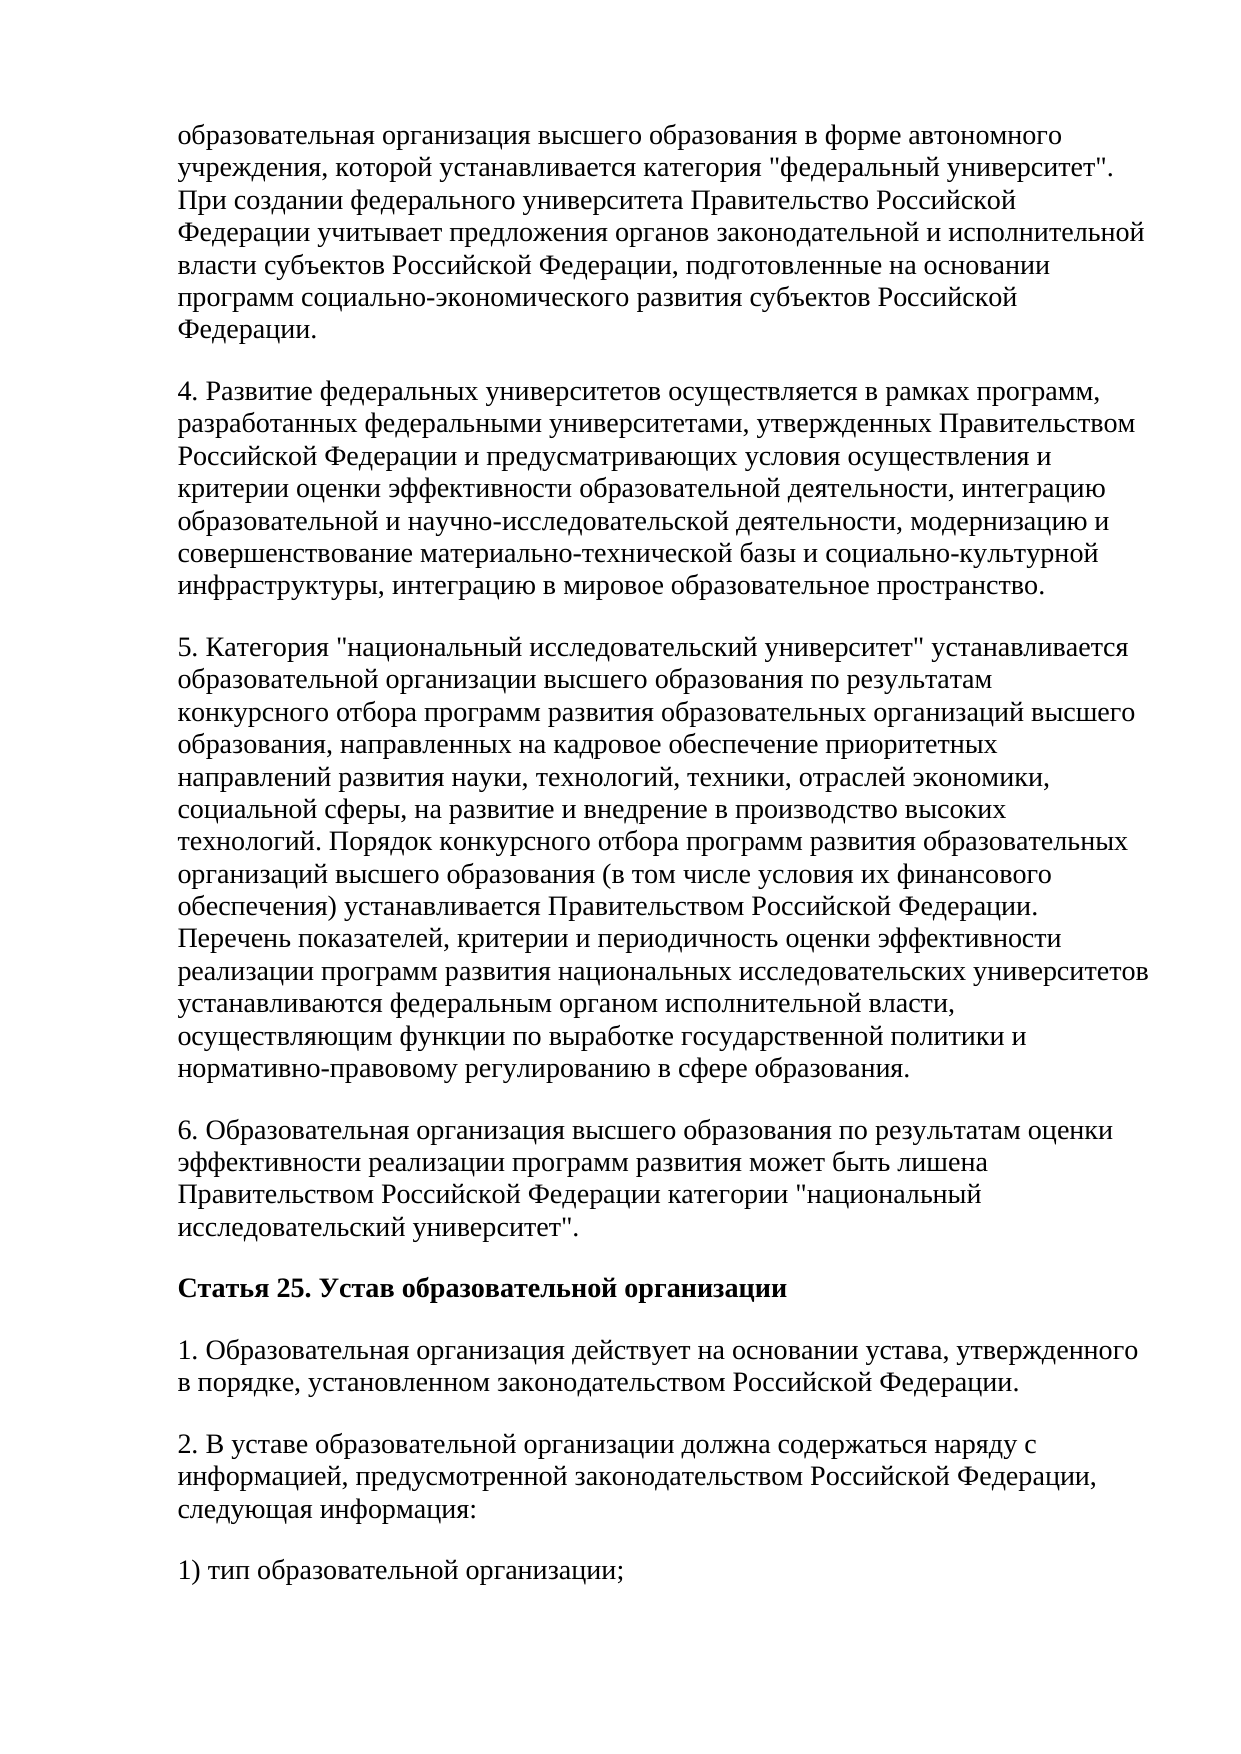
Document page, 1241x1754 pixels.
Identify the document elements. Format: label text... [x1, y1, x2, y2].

text Статья 25. Устав образовательной организации [177, 1271, 1152, 1304]
text 6. Образовательная организация высшего образования по результатам оценки эффективности реализации программ развития может быть лишена Правительством Российской Федерации категории "национальный исследовательский университет". [177, 1113, 1152, 1242]
text 5. Категория "национальный исследовательский университет" устанавливается образовательной организации высшего образования по результатам конкурсного отбора программ развития образовательных организаций высшего образования, направленных на кадровое обеспечение приоритетных направлений развития науки, технологий, техники, отраслей экономики, социальной сферы, на развитие и внедрение в производство высоких технологий. Порядок конкурсного отбора программ развития образовательных организаций высшего образования (в том числе условия их финансового обеспечения) устанавливается Правительством Российской Федерации. Перечень показателей, критерии и периодичность оценки эффективности реализации программ развития национальных исследовательских университетов устанавливаются федеральным органом исполнительной власти, осуществляющим функции по выработке государственной политики и нормативно-правовому регулированию в сфере образования. [177, 630, 1152, 1083]
text 1. Образовательная организация действует на основании устава, утвержденного в порядке, установленном законодательством Российской Федерации. [177, 1333, 1152, 1398]
text 1) тип образовательной организации; [177, 1553, 1152, 1586]
text 4. Развитие федеральных университетов осуществляется в рамках программ, разработанных федеральными университетами, утвержденных Правительством Российской Федерации и предусматривающих условия осуществления и критерии оценки эффективности образовательной деятельности, интеграцию образовательной и научно-исследовательской деятельности, модернизацию и совершенствование материально-технической базы и социально-культурной инфраструктуры, интеграцию в мировое образовательное пространство. [177, 374, 1152, 601]
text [177, 118, 1152, 345]
text 2. В уставе образовательной организации должна содержаться наряду с информацией, предусмотренной законодательством Российской Федерации, следующая информация: [177, 1427, 1152, 1524]
